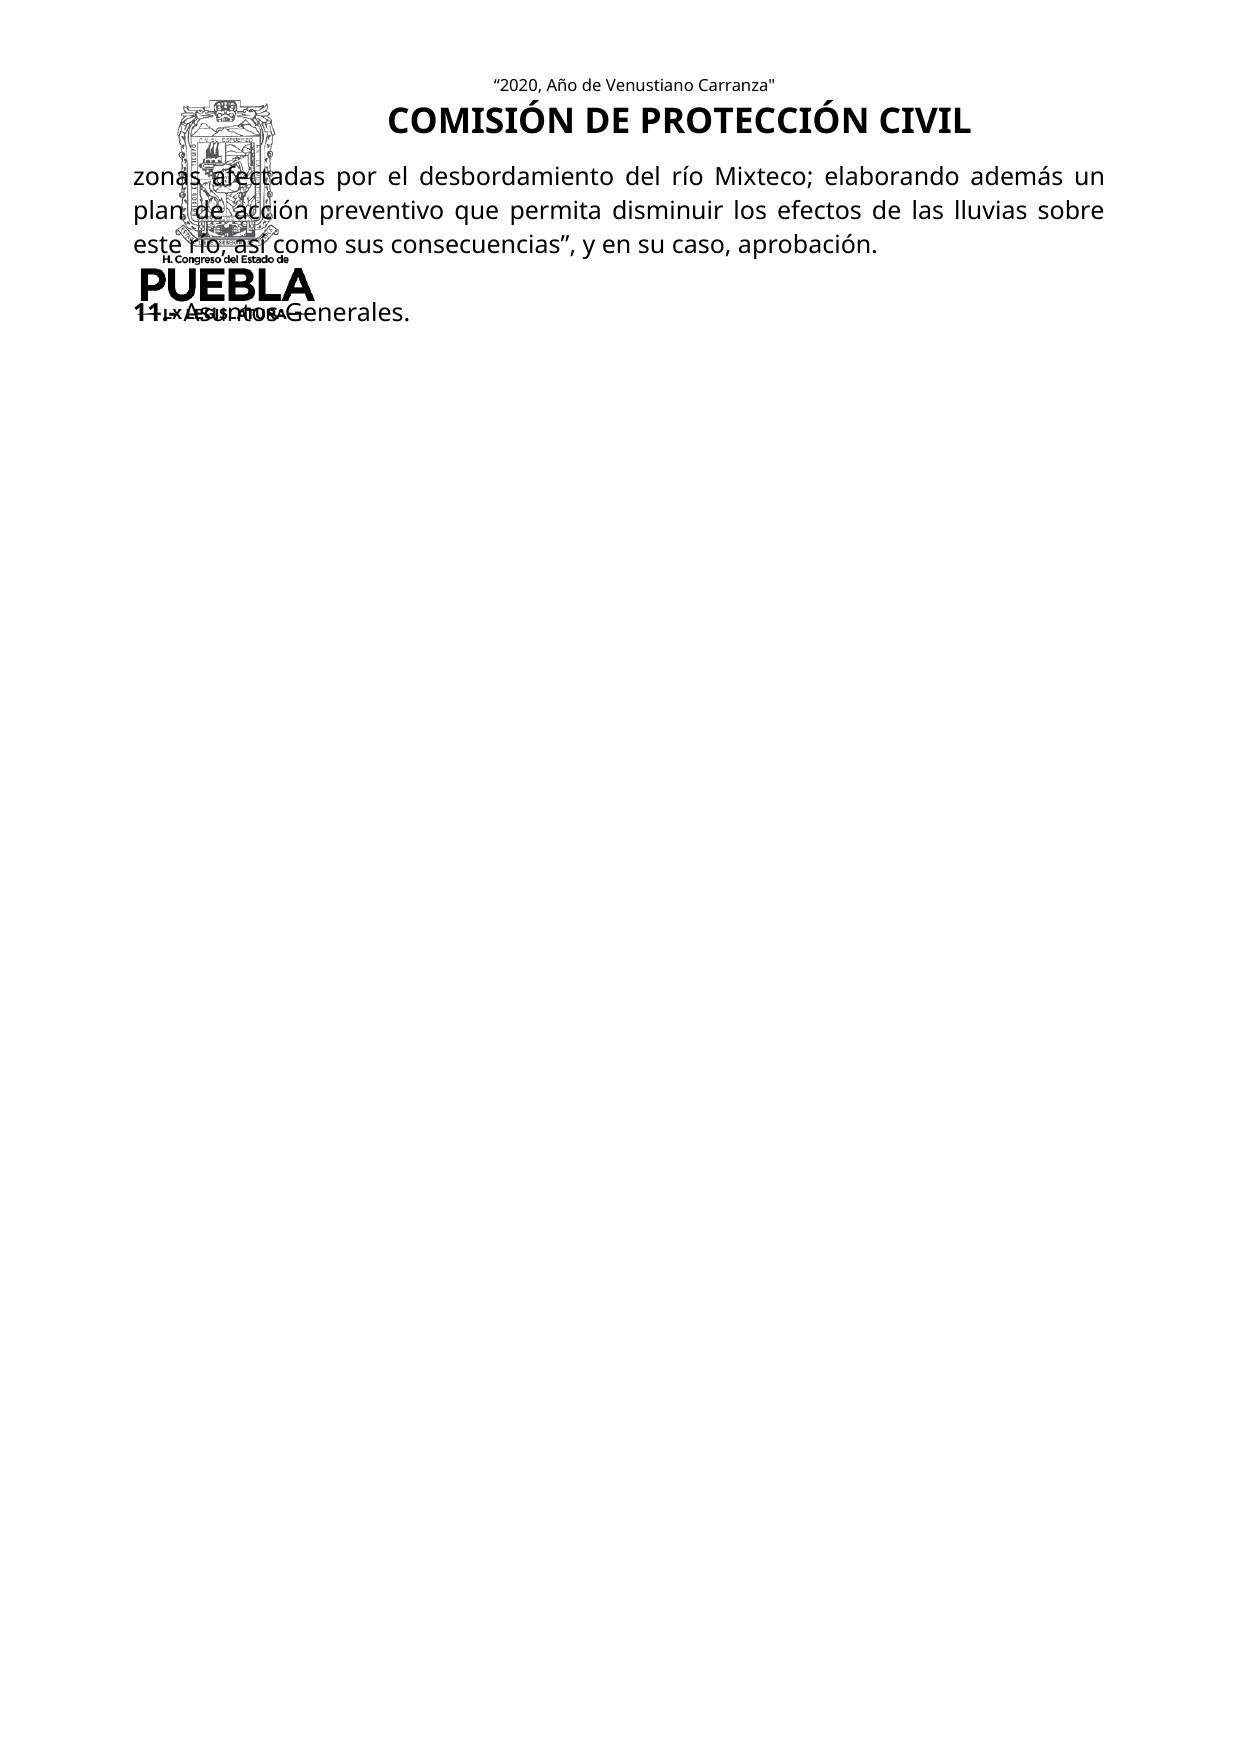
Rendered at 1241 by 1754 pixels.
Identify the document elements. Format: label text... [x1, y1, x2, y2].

text 11.- Asuntos Generales. [133, 294, 1106, 329]
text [133, 158, 1106, 261]
picture [132, 97, 319, 324]
